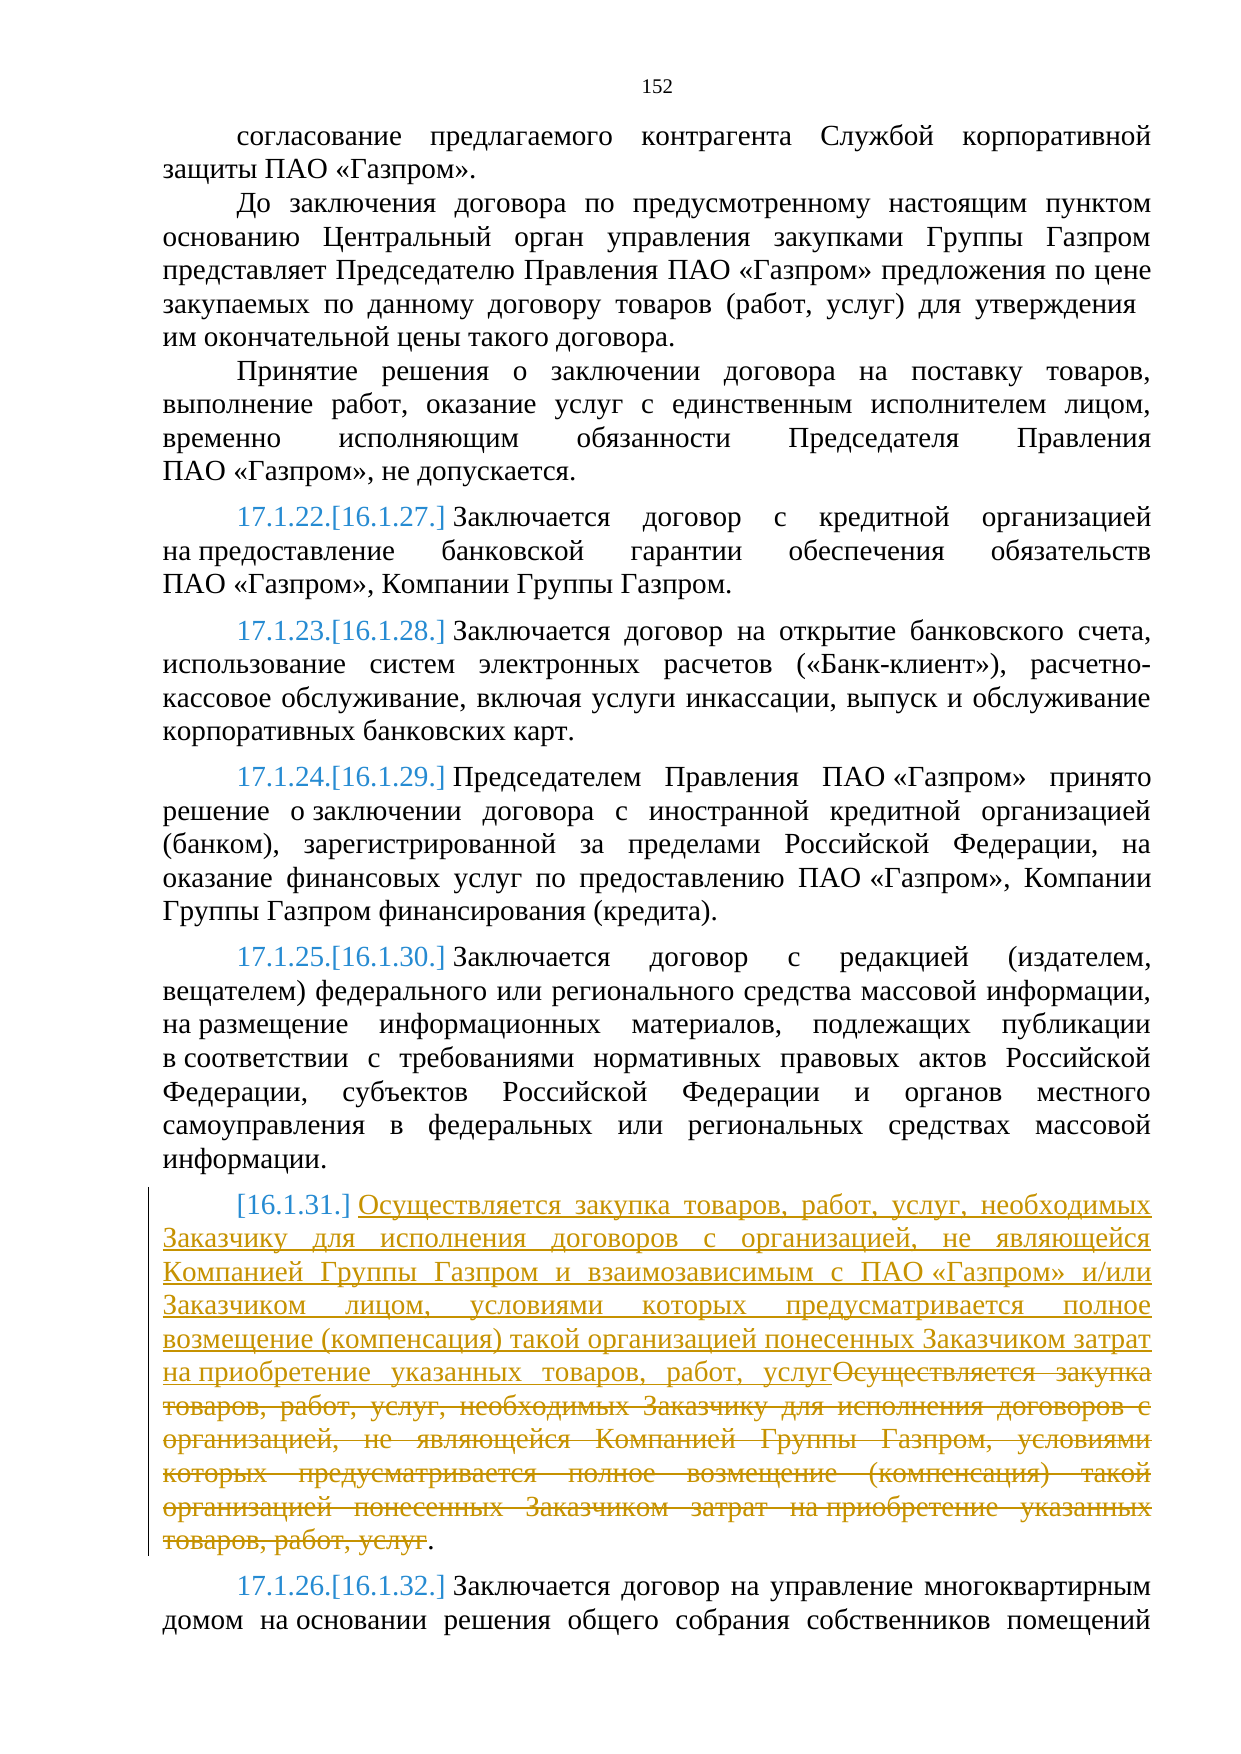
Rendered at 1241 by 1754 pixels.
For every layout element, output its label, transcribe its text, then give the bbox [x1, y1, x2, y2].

text Принятие решения о заключении договора на поставку товаров, выполнение работ, оказание услуг с единственным исполнителем лицом, временно исполняющим обязанности Председателя Правления ПАО «Газпром», не допускается. [162, 353, 1152, 487]
list Заключается договор с редакцией (издателем, вещателем) федерального или регионального средства массовой информации, на размещение информационных материалов, подлежащих публикации в соответствии с требованиями нормативных правовых актов Российской Федерации, субъектов Российской Федерации и органов местного самоуправления в федеральных или региональных средствах массовой информации. [162, 939, 1152, 1174]
list Председателем Правления ПАО «Газпром» принято решение о заключении договора с иностранной кредитной организацией (банком), зарегистрированной за пределами Российской Федерации, на оказание финансовых услуг по предоставлению ПАО «Газпром», Компании Группы Газпром финансирования (кредита). [162, 759, 1152, 927]
list . [162, 1284, 1152, 1316]
list Заключается договор с кредитной организацией на предоставление банковской гарантии обеспечения обязательств ПАО «Газпром», Компании Группы Газпром. [162, 499, 1152, 600]
list . [162, 1187, 1152, 1283]
list Заключается договор на открытие банковского счета, использование систем электронных расчетов («Банк-клиент»), расчетно-кассовое обслуживание, включая услуги инкассации, выпуск и обслуживание корпоративных банковских карт. [162, 613, 1152, 747]
text До заключения договора по предусмотренному настоящим пунктом основанию Центральный орган управления закупками Группы Газпром представляет Председателю Правления ПАО «Газпром» предложения по цене закупаемых по данному договору товаров (работ, услуг) для утверждения им окончательной цены такого договора. [162, 185, 1152, 353]
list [162, 1568, 1152, 1635]
list . [162, 1441, 1152, 1507]
text согласование предлагаемого контрагента Службой корпоративной защиты ПАО «Газпром». [162, 118, 1152, 185]
list . [162, 1351, 1152, 1440]
list . [162, 1508, 1152, 1556]
list . [162, 1317, 1152, 1350]
